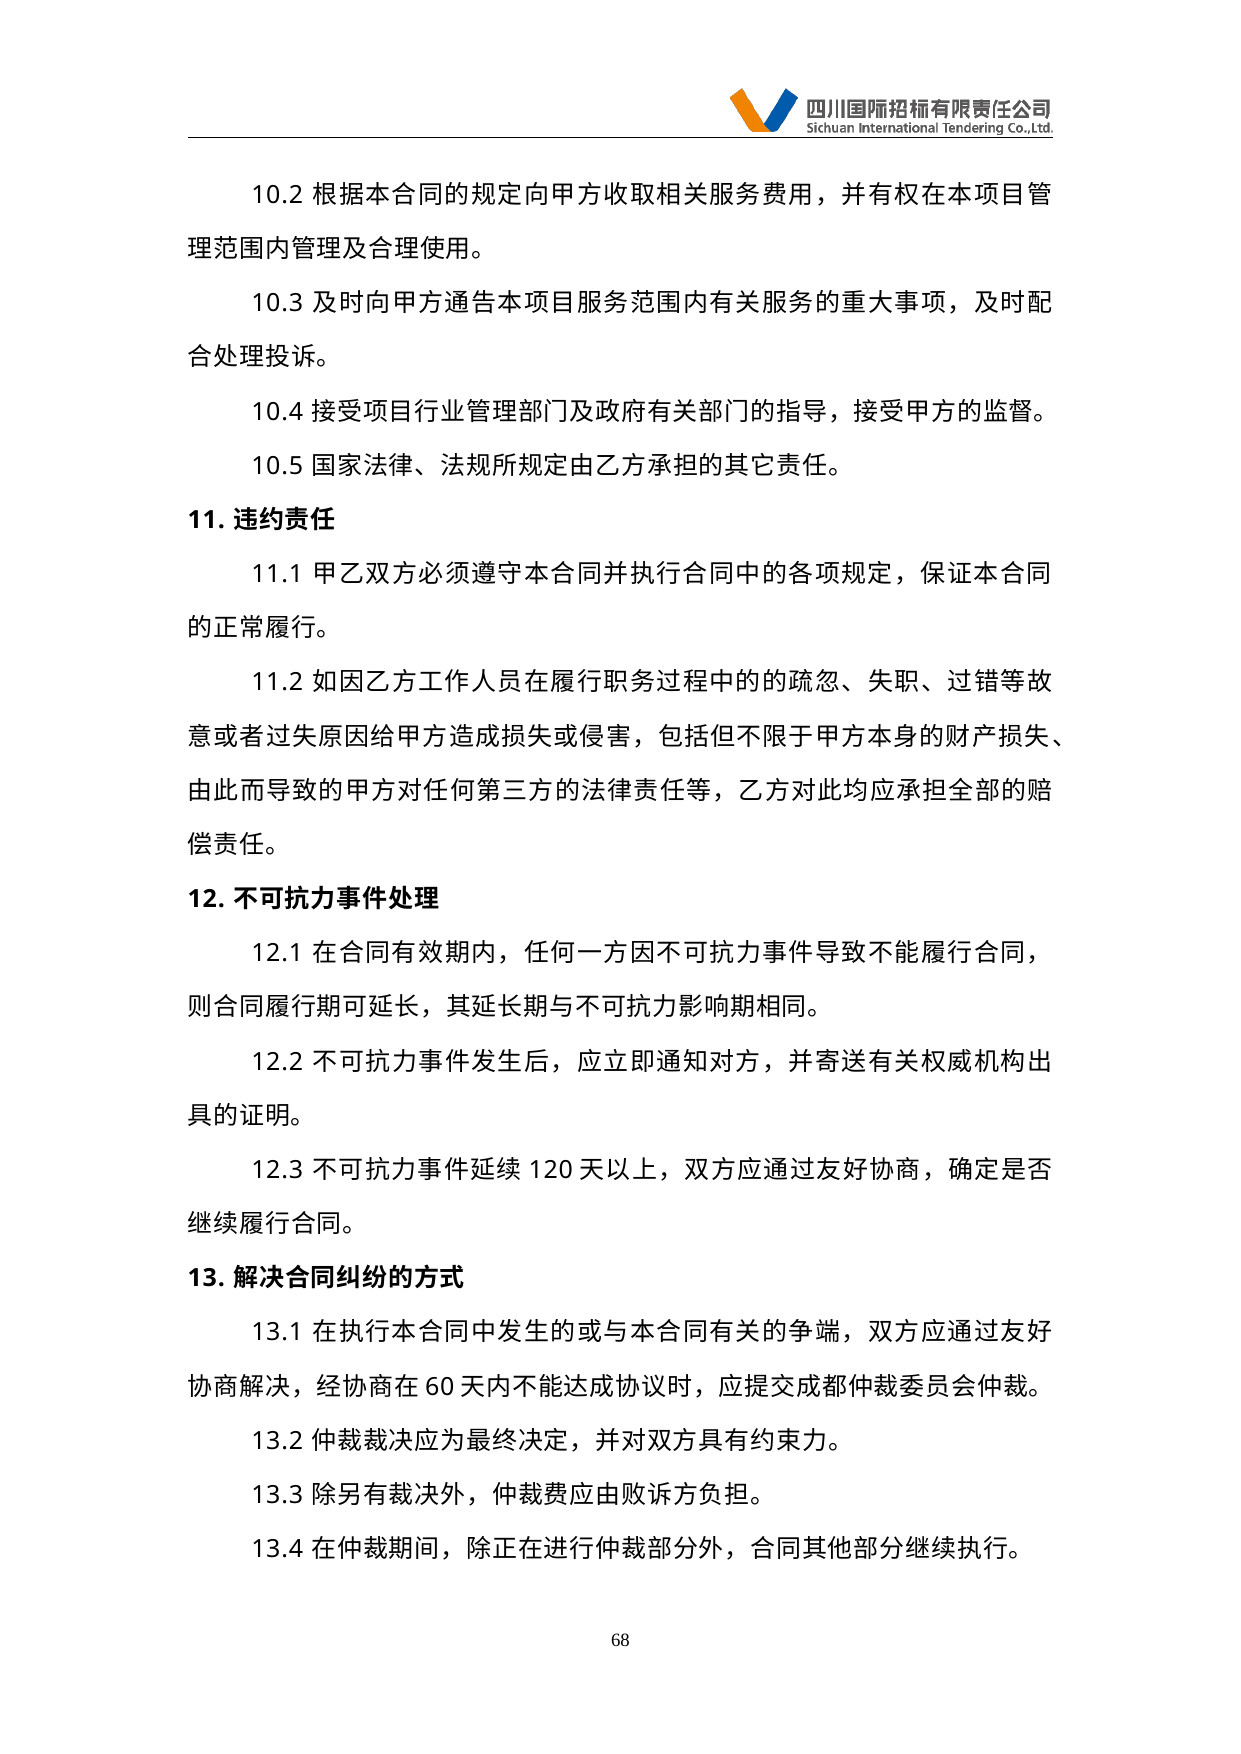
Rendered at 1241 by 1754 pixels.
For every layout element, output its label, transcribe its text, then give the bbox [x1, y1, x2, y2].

text 13.2 仲裁裁决应为最终决定，并对双方具有约束力。 [187, 1406, 1053, 1460]
picture [729, 88, 1053, 135]
text 13. 解决合同纠纷的方式 [187, 1243, 1053, 1297]
text 12.1 在合同有效期内，任何一方因不可抗力事件导致不能履行合同，则合同履行期可延长，其延长期与不可抗力影响期相同。 [187, 918, 1053, 1027]
text 12. 不可抗力事件处理 [187, 864, 1053, 918]
text 13.4 在仲裁期间，除正在进行仲裁部分外，合同其他部分继续执行。 [187, 1514, 1053, 1568]
text 11. 违约责任 [187, 485, 1053, 539]
text 10.5 国家法律、法规所规定由乙方承担的其它责任。 [187, 431, 1053, 485]
text 11.2 如因乙方工作人员在履行职务过程中的的疏忽、失职、过错等故意或者过失原因给甲方造成损失或侵害，包括但不限于甲方本身的财产损失、由此而导致的甲方对任何第三方的法律责任等，乙方对此均应承担全部的赔偿责任。 [187, 647, 1053, 864]
text 12.2 不可抗力事件发生后，应立即通知对方，并寄送有关权威机构出具的证明。 [187, 1027, 1053, 1135]
text 12.3 不可抗力事件延续120天以上，双方应通过友好协商，确定是否继续履行合同。 [187, 1135, 1053, 1243]
text 10.4 接受项目行业管理部门及政府有关部门的指导，接受甲方的监督。 [187, 377, 1053, 431]
text 11.1 甲乙双方必须遵守本合同并执行合同中的各项规定，保证本合同的正常履行。 [187, 539, 1053, 647]
text 10.2 根据本合同的规定向甲方收取相关服务费用，并有权在本项目管理范围内管理及合理使用。 [187, 160, 1053, 268]
text 13.1 在执行本合同中发生的或与本合同有关的争端，双方应通过友好协商解决，经协商在60天内不能达成协议时，应提交成都仲裁委员会仲裁。 [187, 1297, 1053, 1406]
text 13.3 除另有裁决外，仲裁费应由败诉方负担。 [187, 1460, 1053, 1514]
text 10.3 及时向甲方通告本项目服务范围内有关服务的重大事项，及时配合处理投诉。 [187, 268, 1053, 377]
